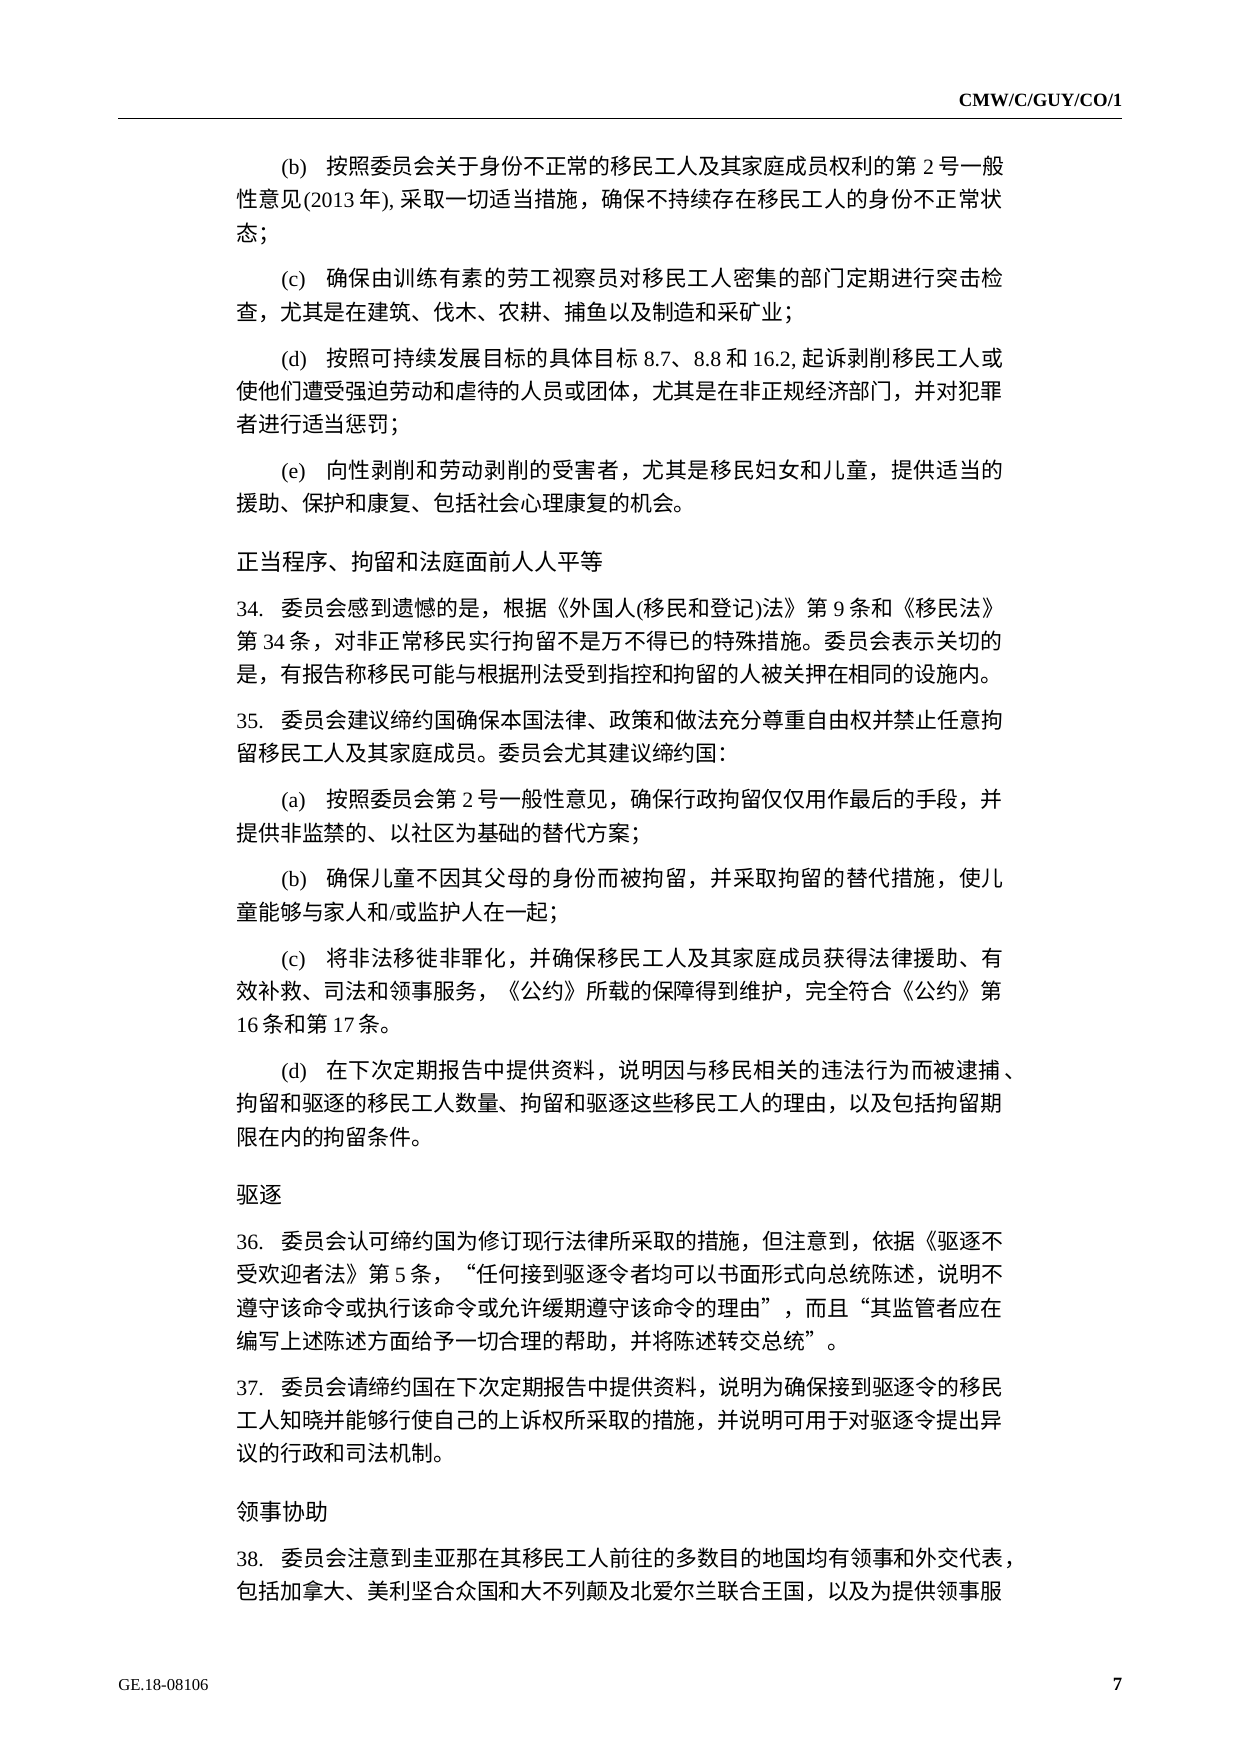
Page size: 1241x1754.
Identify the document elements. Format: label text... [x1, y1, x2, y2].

list 按照可持续发展目标的具体目标8.7、8.8和16.2, 起诉剥削移民工人或使他们遭受强迫劳动和虐待的人员或团体，尤其是在非正规经济部门，并对犯罪者进行适当惩罚； [236, 339, 1004, 439]
text 正当程序、拘留和法庭面前人人平等 [118, 543, 1004, 577]
list 将非法移徙非罪化，并确保移民工人及其家庭成员获得法律援助、有效补救、司法和领事服务，《公约》所载的保障得到维护，完全符合《公约》第16条和第17条。 [236, 939, 1004, 1039]
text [236, 1539, 1004, 1606]
text 37. 委员会请缔约国在下次定期报告中提供资料，说明为确保接到驱逐令的移民工人知晓并能够行使自己的上诉权所采取的措施，并说明可用于对驱逐令提出异议的行政和司法机制。 [236, 1368, 1004, 1468]
text 35. 委员会建议缔约国确保本国法律、政策和做法充分尊重自由权并禁止任意拘留移民工人及其家庭成员。委员会尤其建议缔约国： [236, 702, 1004, 768]
text 34. 委员会感到遗憾的是，根据《外国人(移民和登记)法》第9条和《移民法》第34条，对非正常移民实行拘留不是万不得已的特殊措施。委员会表示关切的是，有报告称移民可能与根据刑法受到指控和拘留的人被关押在相同的设施内。 [236, 589, 1004, 689]
list 按照委员会关于身份不正常的移民工人及其家庭成员权利的第2号一般性意见(2013年), 采取一切适当措施，确保不持续存在移民工人的身份不正常状态； [236, 148, 1004, 248]
list 按照委员会第2号一般性意见，确保行政拘留仅仅用作最后的手段，并提供非监禁的、以社区为基础的替代方案； [236, 781, 1004, 848]
list 确保由训练有素的劳工视察员对移民工人密集的部门定期进行突击检查，尤其是在建筑、伐木、农耕、捕鱼以及制造和采矿业； [236, 260, 1004, 327]
list 确保儿童不因其父母的身份而被拘留，并采取拘留的替代措施，使儿童能够与家人和/或监护人在一起； [236, 860, 1004, 927]
list 向性剥削和劳动剥削的受害者，尤其是移民妇女和儿童，提供适当的援助、保护和康复、包括社会心理康复的机会。 [236, 452, 1004, 518]
text 36. 委员会认可缔约国为修订现行法律所采取的措施，但注意到，依据《驱逐不受欢迎者法》第5条，“任何接到驱逐令者均可以书面形式向总统陈述，说明不遵守该命令或执行该命令或允许缓期遵守该命令的理由”，而且“其监管者应在编写上述陈述方面给予一切合理的帮助，并将陈述转交总统”。 [236, 1223, 1004, 1356]
list 在下次定期报告中提供资料，说明因与移民相关的违法行为而被逮捕、拘留和驱逐的移民工人数量、拘留和驱逐这些移民工人的理由，以及包括拘留期限在内的拘留条件。 [236, 1052, 1004, 1152]
text 领事协助 [118, 1493, 1004, 1527]
text 驱逐 [118, 1177, 1004, 1210]
